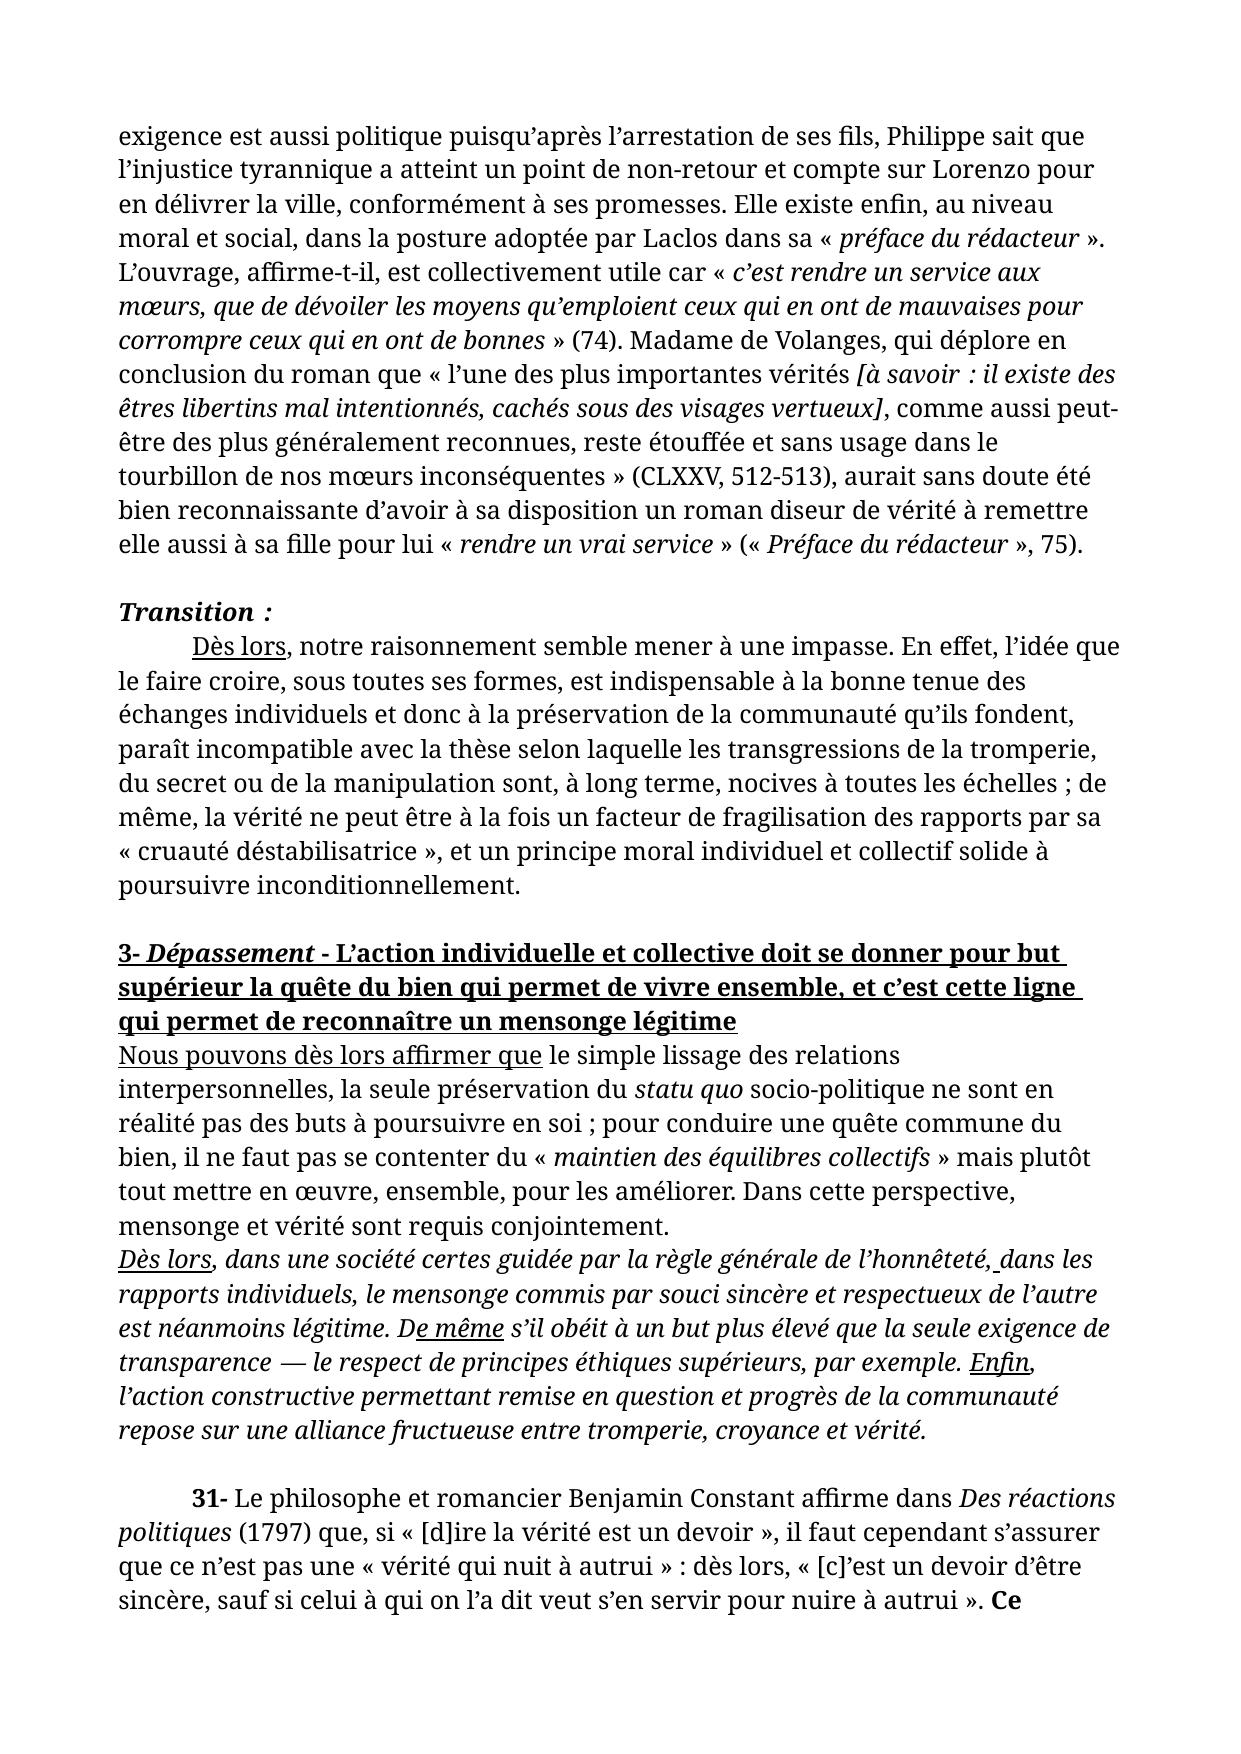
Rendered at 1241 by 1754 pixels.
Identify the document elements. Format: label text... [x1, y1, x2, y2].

text Dès lors, dans une société certes guidée par la règle générale de l’honnêteté, dans les rapports individuels, le mensonge commis par souci sincère et respectueux de l’autre est néanmoins légitime. De même s’il obéit à un but plus élevé que la seule exigence de transparence — le respect de principes éthiques supérieurs, par exemple. Enfin, l’action constructive permettant remise en question et progrès de la communauté repose sur une alliance fructueuse entre tromperie, croyance et vérité. [118, 1242, 1122, 1447]
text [118, 118, 1122, 561]
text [118, 1481, 1122, 1617]
text Nous pouvons dès lors affirmer que le simple lissage des relations interpersonnelles, la seule préservation du statu quo socio-politique ne sont en réalité pas des buts à poursuivre en soi ; pour conduire une quête commune du bien, il ne faut pas se contenter du « maintien des équilibres collectifs » mais plutôt tout mettre en œuvre, ensemble, pour les améliorer. Dans cette perspective, mensonge et vérité sont requis conjointement. [118, 1038, 1122, 1242]
text Transition : [118, 595, 1122, 629]
text 3- Dépassement - L’action individuelle et collective doit se donner pour but supérieur la quête du bien qui permet de vivre ensemble, et c’est cette ligne qui permet de reconnaître un mensonge légitime [118, 936, 1122, 1038]
text Dès lors, notre raisonnement semble mener à une impasse. En effet, l’idée que le faire croire, sous toutes ses formes, est indispensable à la bonne tenue des échanges individuels et donc à la préservation de la communauté qu’ils fondent, paraît incompatible avec la thèse selon laquelle les transgressions de la tromperie, du secret ou de la manipulation sont, à long terme, nocives à toutes les échelles ; de même, la vérité ne peut être à la fois un facteur de fragilisation des rapports par sa « cruauté déstabilisatrice », et un principe moral individuel et collectif solide à poursuivre inconditionnellement. [118, 629, 1122, 902]
